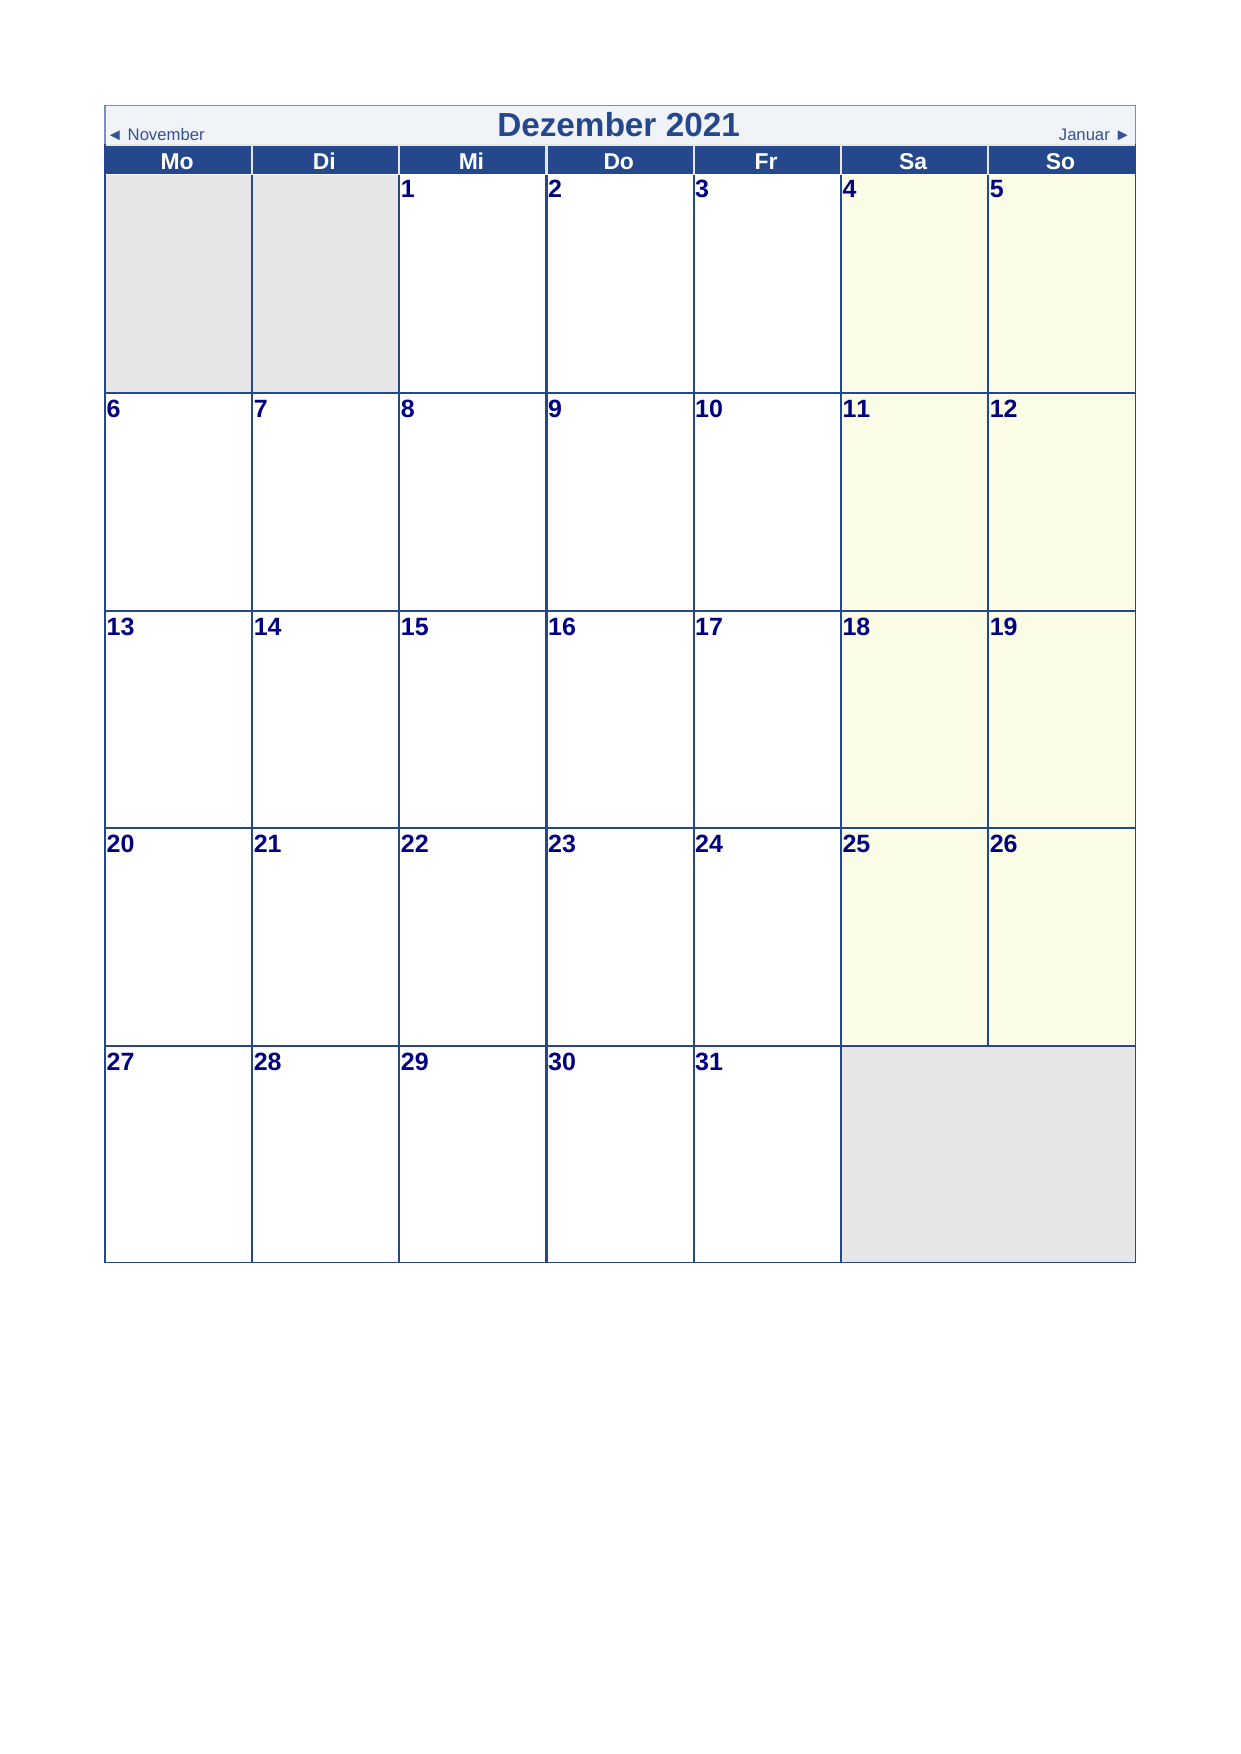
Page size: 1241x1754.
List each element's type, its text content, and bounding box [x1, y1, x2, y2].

table_cell 26 [989, 829, 1135, 1044]
table_cell Fr [695, 146, 840, 174]
table_cell 29 [400, 1047, 545, 1262]
table_cell 3 [695, 175, 840, 392]
table_cell 30 [548, 1047, 693, 1262]
table_cell 1 [400, 175, 545, 392]
table_cell 4 [842, 175, 987, 392]
table_cell 22 [400, 829, 545, 1044]
table_cell 17 [695, 612, 840, 827]
table_cell 19 [989, 612, 1135, 827]
table_cell Di [253, 146, 398, 174]
table_cell 27 [106, 1047, 251, 1262]
table_cell Sa [842, 146, 987, 174]
table_cell [842, 1047, 1135, 1262]
table_cell 23 [548, 829, 693, 1044]
table_cell 15 [400, 612, 545, 827]
table_cell 25 [842, 829, 987, 1044]
table_cell 11 [842, 394, 987, 609]
table_cell 16 [548, 612, 693, 827]
table_cell [253, 175, 398, 392]
table_header ◄ November [106, 106, 252, 144]
table_cell Mi [400, 146, 545, 174]
table_header Dezember 2021 [252, 106, 988, 144]
table_cell [106, 175, 251, 392]
table_cell 28 [253, 1047, 398, 1262]
table_cell 21 [253, 829, 398, 1044]
table_cell 8 [400, 394, 545, 609]
table_cell 7 [253, 394, 398, 609]
table_cell 10 [695, 394, 840, 609]
table_cell Mo [106, 146, 251, 174]
table_cell 31 [695, 1047, 840, 1262]
table_cell 24 [695, 829, 840, 1044]
table_cell 6 [106, 394, 251, 609]
table_cell 20 [106, 829, 251, 1044]
table_cell 12 [989, 394, 1135, 609]
table_cell 5 [989, 175, 1135, 392]
table_cell 9 [548, 394, 693, 609]
table_cell So [989, 146, 1135, 174]
table_cell 18 [842, 612, 987, 827]
table_header Januar ► [988, 106, 1135, 144]
table_cell 2 [548, 175, 693, 392]
table_cell 14 [253, 612, 398, 827]
table_cell 13 [106, 612, 251, 827]
table_cell Do [548, 146, 693, 174]
